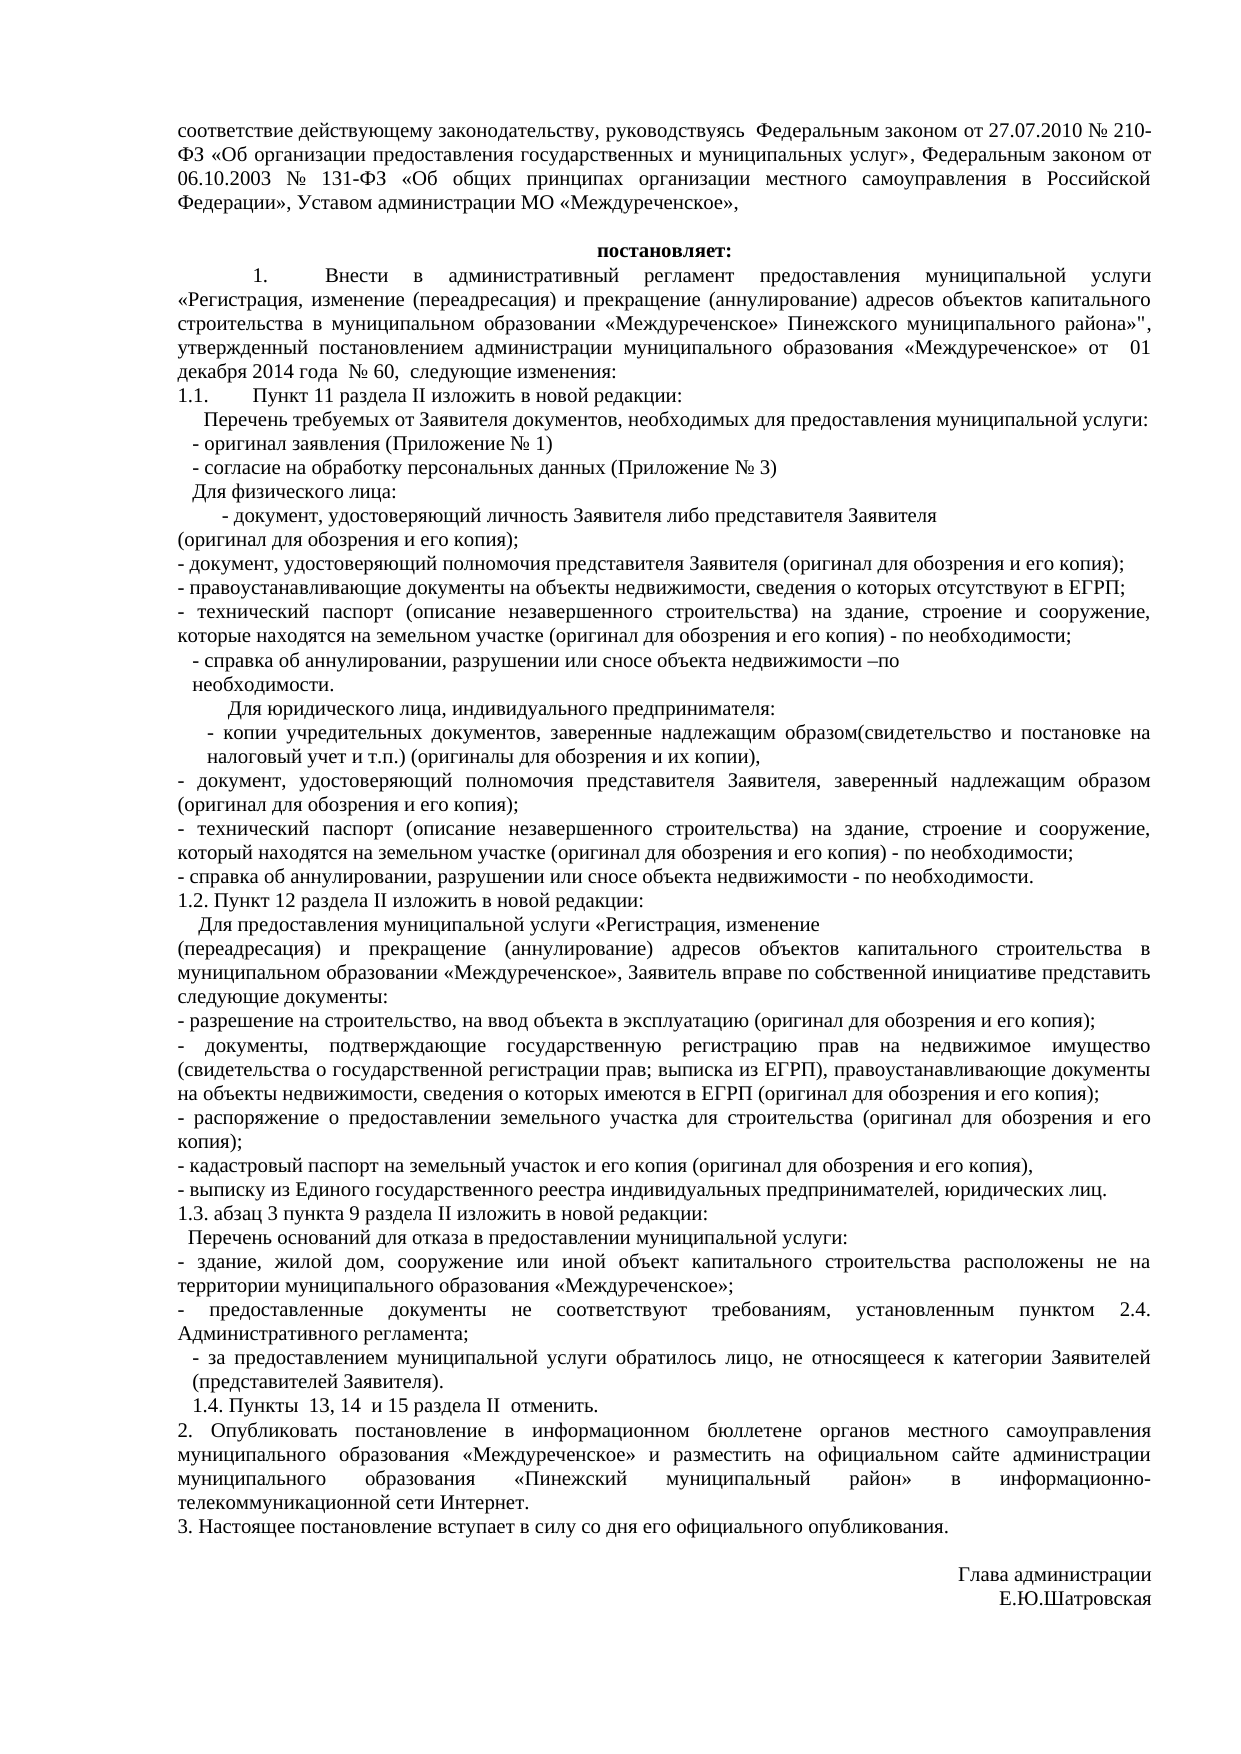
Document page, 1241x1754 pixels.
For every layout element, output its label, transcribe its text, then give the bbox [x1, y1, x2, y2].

text - документ, удостоверяющий полномочия представителя Заявителя, заверенный надлежащим образом (оригинал для обозрения и его копия); [177, 768, 1152, 816]
text Для юридического лица, индивидуального предпринимателя: [207, 696, 1152, 720]
text 1.4. Пункты 13, 14 и 15 раздела II отменить. [192, 1393, 1152, 1417]
text - технический паспорт (описание незавершенного строительства) на здание, строение и сооружение, которые находятся на земельном участке (оригинал для обозрения и его копия) - по необходимости; [177, 599, 1152, 647]
text - здание, жилой дом, сооружение или иной объект капитального строительства расположены не на территории муниципального образования «Междуреченское»; [177, 1249, 1152, 1297]
text - выписку из Единого государственного реестра индивидуальных предпринимателей, юридических лиц. [177, 1177, 1152, 1201]
text - оригинал заявления (Приложение № 1) [192, 431, 1152, 455]
text - предоставленные документы не соответствуют требованиям, установленным пунктом 2.4. Административного регламента; [177, 1297, 1152, 1345]
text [177, 118, 1152, 214]
text - разрешение на строительство, на ввод объекта в эксплуатацию (оригинал для обозрения и его копия); [177, 1008, 1152, 1032]
text - документы, подтверждающие государственную регистрацию прав на недвижимое имущество (свидетельства о государственной регистрации прав; выписка из ЕГРП), правоустанавливающие документы на объекты недвижимости, сведения о которых имеются в ЕГРП (оригинал для обозрения и его копия); [177, 1032, 1152, 1105]
text - документ, удостоверяющий личность Заявителя либо представителя Заявителя [222, 503, 1152, 527]
text - распоряжение о предоставлении земельного участка для строительства (оригинал для обозрения и его копия); [177, 1105, 1152, 1153]
text Е.Ю.Шатровская [177, 1586, 1152, 1610]
list Пункт 11 раздела II изложить в новой редакции: [177, 383, 1152, 407]
text - за предоставлением муниципальной услуги обратилось лицо, не относящееся к категории Заявителей (представителей Заявителя). [192, 1345, 1152, 1393]
text 3. Настоящее постановление вступает в силу со дня его официального опубликования. [177, 1514, 1152, 1538]
text - правоустанавливающие документы на объекты недвижимости, сведения о которых отсутствуют в ЕГРП; [177, 575, 1152, 599]
text (оригинал для обозрения и его копия); [177, 527, 1152, 551]
text постановляет: [177, 238, 1152, 262]
text - справка об аннулировании, разрушении или сносе объекта недвижимости - по необходимости. [177, 864, 1152, 888]
text - копии учредительных документов, заверенные надлежащим образом(свидетельство и постановке на налоговый учет и т.п.) (оригиналы для обозрения и их копии), [207, 720, 1152, 768]
text Перечень требуемых от Заявителя документов, необходимых для предоставления муниципальной услуги: [177, 407, 1152, 431]
text 2. Опубликовать постановление в информационном бюллетене органов местного самоуправления муниципального образования «Междуреченское» и разместить на официальном сайте администрации муниципального образования «Пинежский муниципальный район» в информационно-телекоммуникационной сети Интернет. [177, 1417, 1152, 1514]
text - кадастровый паспорт на земельный участок и его копия (оригинал для обозрения и его копия), [177, 1153, 1152, 1177]
text необходимости. [192, 672, 1152, 696]
text - документ, удостоверяющий полномочия представителя Заявителя (оригинал для обозрения и его копия); [177, 551, 1152, 575]
text Для физического лица: [192, 479, 1152, 503]
text 1.3. абзац 3 пункта 9 раздела II изложить в новой редакции: [177, 1201, 1152, 1225]
text Перечень оснований для отказа в предоставлении муниципальной услуги: [177, 1225, 1152, 1249]
text - справка об аннулировании, разрушении или сносе объекта недвижимости –по [192, 647, 1152, 672]
list Внести в административный регламент предоставления муниципальной услуги «Регистрация, изменение (переадресация) и прекращение (аннулирование) адресов объектов капитального строительства в муниципальном образовании «Междуреченское» Пинежского муниципального района»", утвержденный постановлением администрации муниципального образования «Междуреченское» от 01 декабря 2014 года № 60, следующие изменения: [177, 262, 1152, 287]
list Внести в административный регламент предоставления муниципальной услуги «Регистрация, изменение (переадресация) и прекращение (аннулирование) адресов объектов капитального строительства в муниципальном образовании «Междуреченское» Пинежского муниципального района»", утвержденный постановлением администрации муниципального образования «Междуреченское» от 01 декабря 2014 года № 60, следующие изменения: [177, 311, 1152, 383]
text 1.2. Пункт 12 раздела II изложить в новой редакции: [177, 888, 1152, 912]
text Для предоставления муниципальной услуги «Регистрация, изменение [177, 912, 1152, 936]
text - технический паспорт (описание незавершенного строительства) на здание, строение и сооружение, который находятся на земельном участке (оригинал для обозрения и его копия) - по необходимости; [177, 816, 1152, 864]
text - согласие на обработку персональных данных (Приложение № 3) [192, 455, 1152, 479]
text (переадресация) и прекращение (аннулирование) адресов объектов капитального строительства в муниципальном образовании «Междуреченское», Заявитель вправе по собственной инициативе представить следующие документы: [177, 936, 1152, 1008]
text Глава администрации [177, 1562, 1152, 1586]
